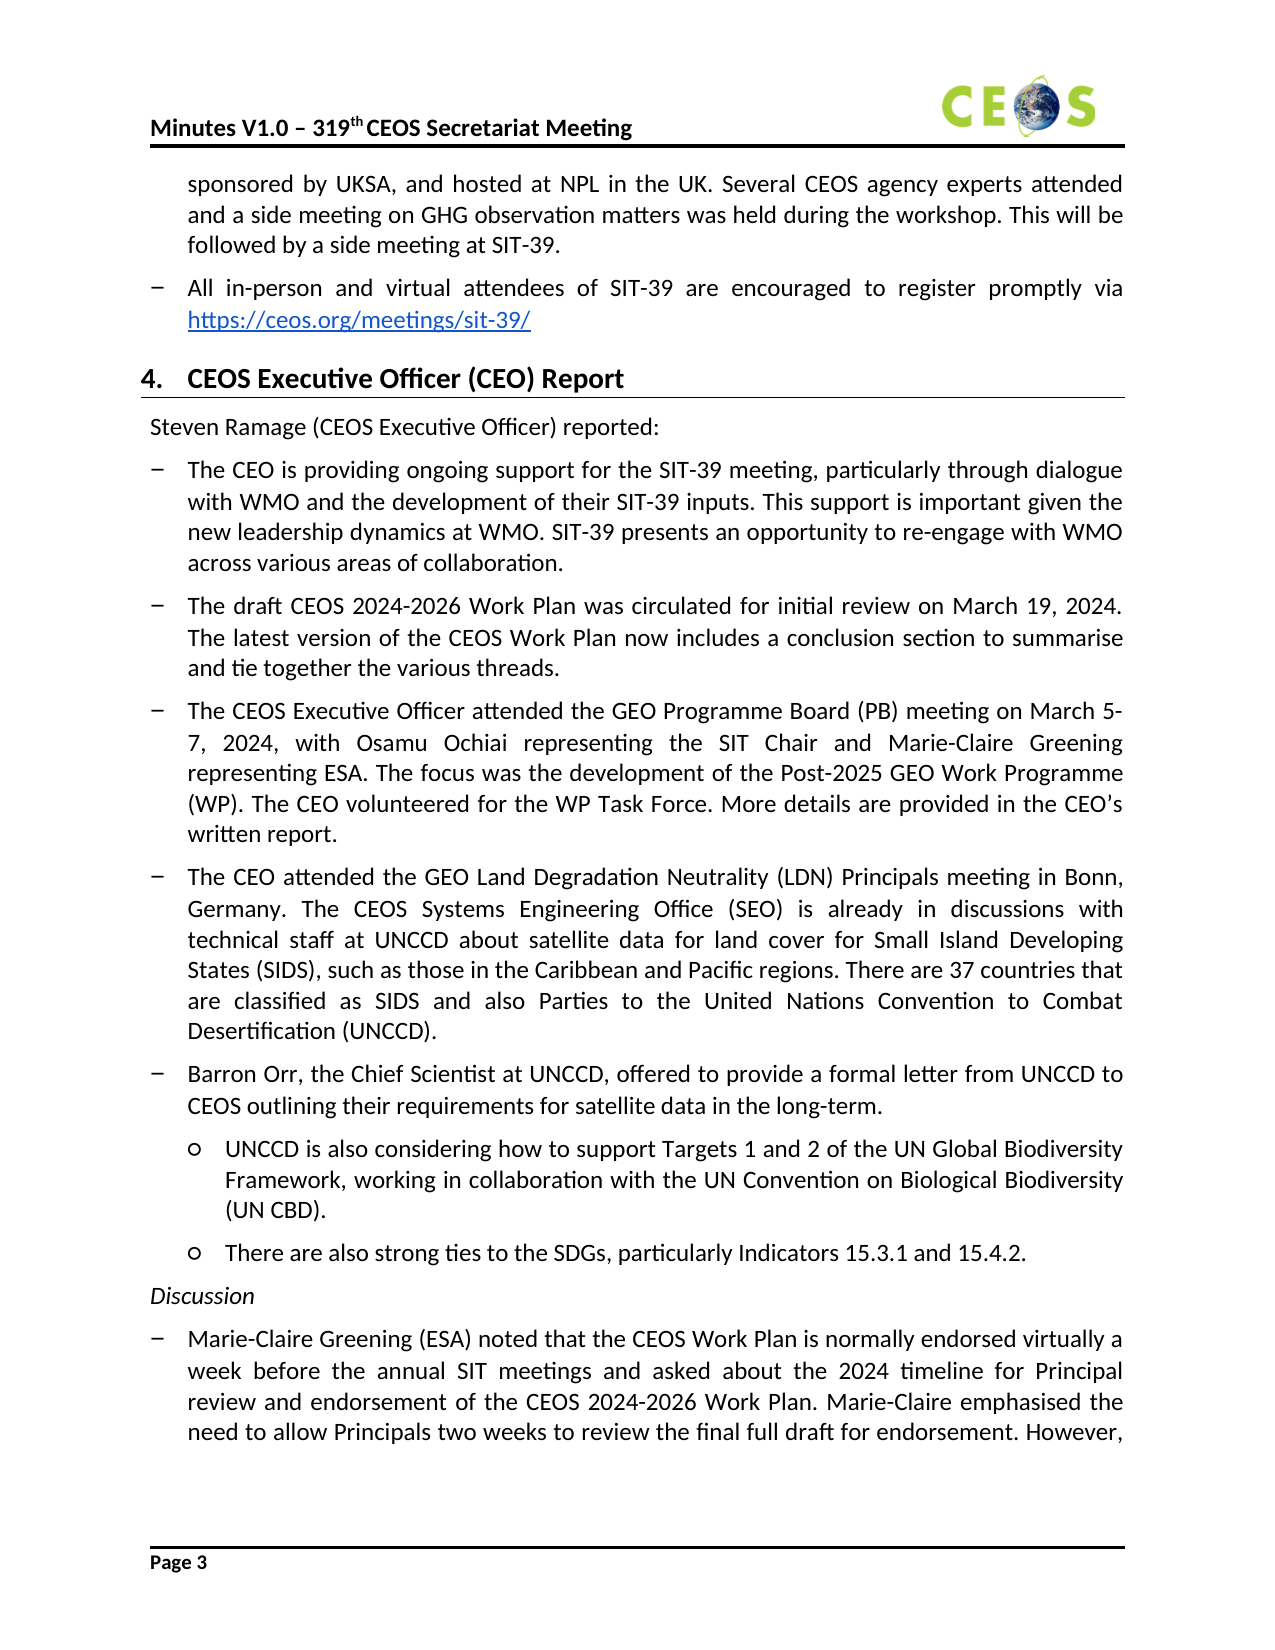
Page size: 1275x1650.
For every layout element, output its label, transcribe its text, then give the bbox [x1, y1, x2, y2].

list The CEO is providing ongoing support for the SIT-39 meeting, particularly through dialogue with WMO and the development of their SIT-39 inputs. This support is important given the new leadership dynamics at WMO. SIT-39 presents an opportunity to re-engage with WMO across various areas of collaboration. [150, 454, 1125, 577]
text Discussion [150, 1280, 1125, 1311]
subtitle CEOS Executive Officer (CEO) Report [141, 360, 1125, 397]
list Barron Orr, the Chief Scientist at UNCCD, offered to provide a formal letter from UNCCD to CEOS outlining their requirements for satellite data in the long-term. [150, 1058, 1125, 1121]
list The CEO attended the GEO Land Degradation Neutrality (LDN) Principals meeting in Bonn, Germany. The CEOS Systems Engineering Office (SEO) is already in discussions with technical staff at UNCCD about satellite data for land cover for Small Island Developing States (SIDS), such as those in the Caribbean and Pacific regions. There are 37 countries that are classified as SIDS and also Parties to the United Nations Convention to Combat Desertification (UNCCD). [150, 862, 1125, 1046]
list There are also strong ties to the SDGs, particularly Indicators 15.3.1 and 15.4.2. [187, 1237, 1125, 1268]
list All in-person and virtual attendees of SIT-39 are encouraged to register promptly via https://ceos.org/meetings/sit-39/ [150, 272, 1125, 335]
list UNCCD is also considering how to support Targets 1 and 2 of the UN Global Biodiversity Framework, working in collaboration with the UN Convention on Biological Biodiversity (UN CBD). [187, 1133, 1125, 1225]
list The CEOS Executive Officer attended the GEO Programme Board (PB) meeting on March 5-7, 2024, with Osamu Ochiai representing the SIT Chair and Marie-Claire Greening representing ESA. The focus was the development of the Post-2025 GEO Work Programme (WP). The CEO volunteered for the WP Task Force. More details are provided in the CEO’s written report. [150, 695, 1125, 849]
list The draft CEOS 2024-2026 Work Plan was circulated for initial review on March 19, 2024. The latest version of the CEOS Work Plan now includes a conclusion section to summarise and tie together the various threads. [150, 590, 1125, 683]
picture [941, 75, 1095, 137]
text Steven Ramage (CEOS Executive Officer) reported: [150, 411, 1125, 442]
